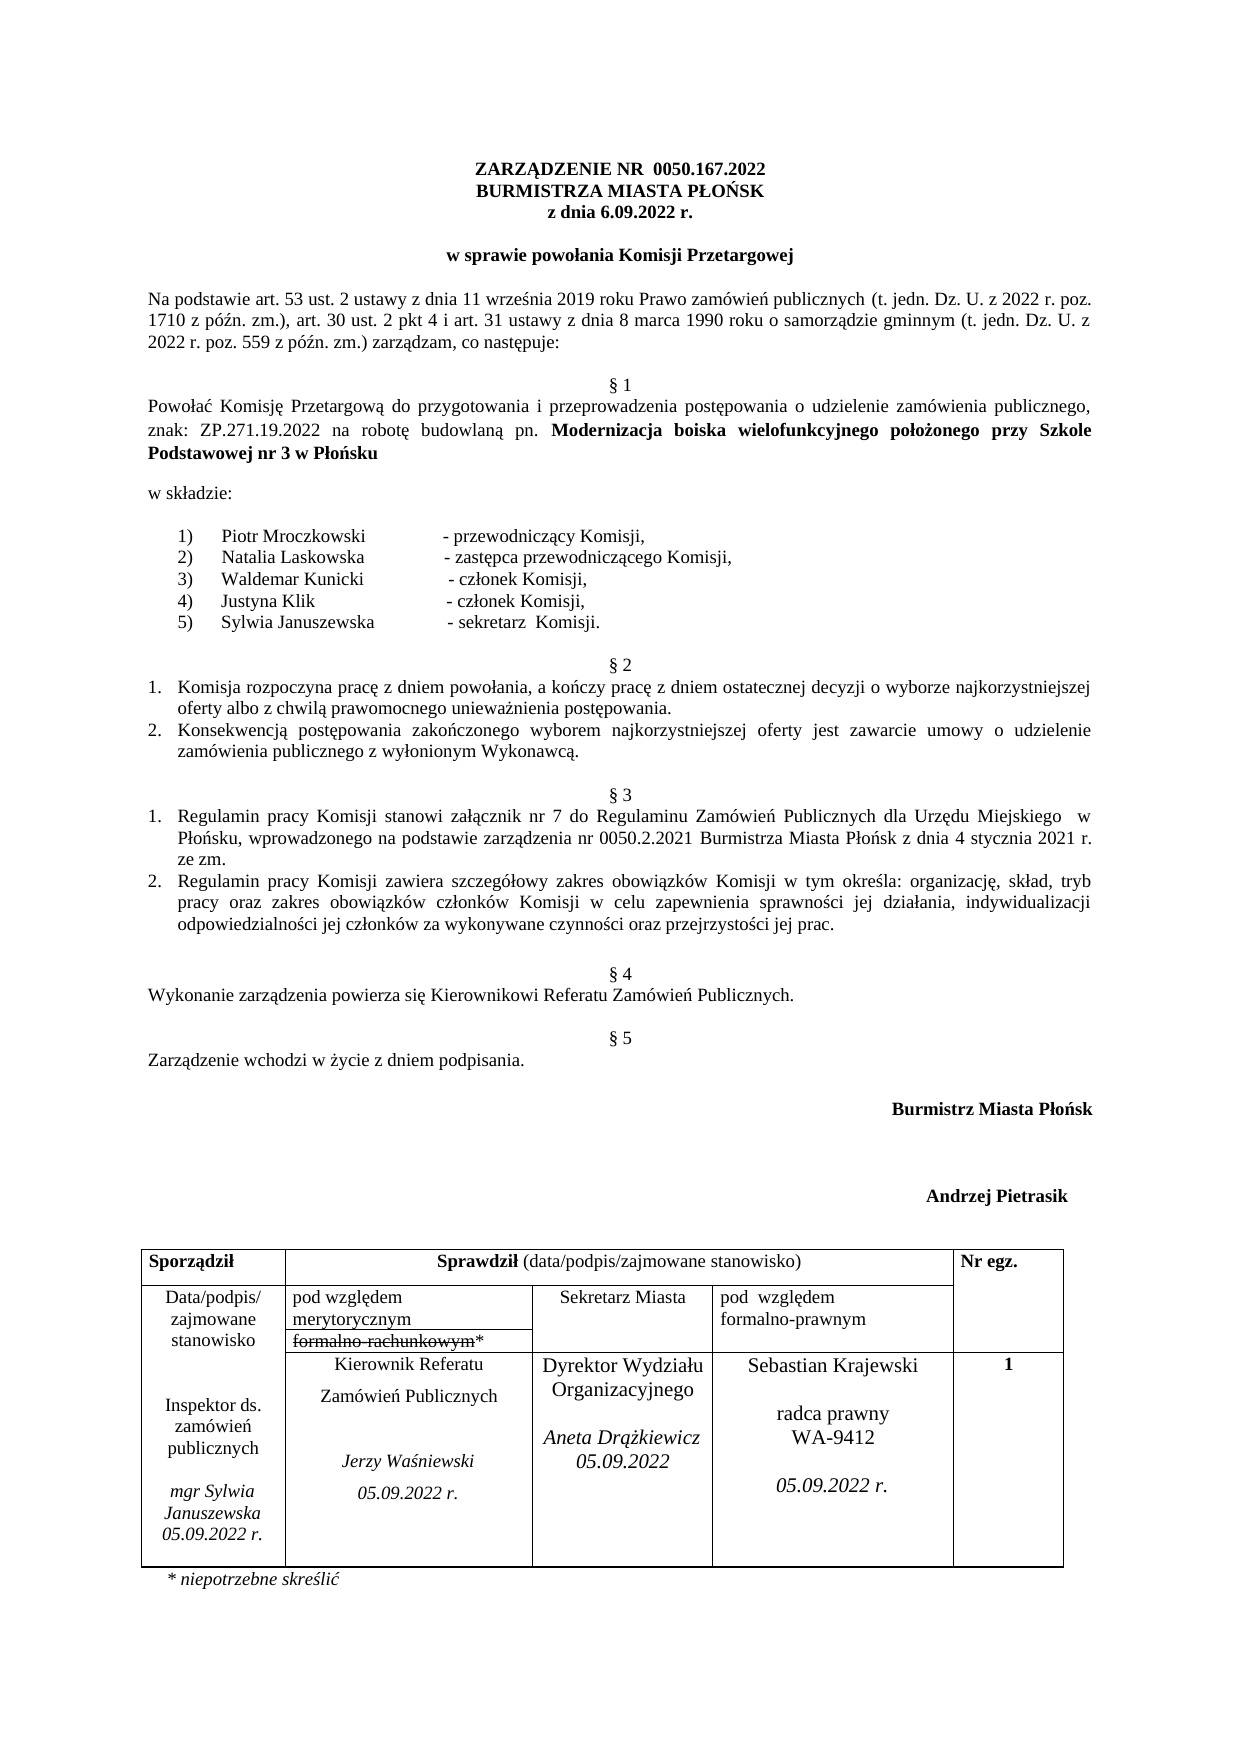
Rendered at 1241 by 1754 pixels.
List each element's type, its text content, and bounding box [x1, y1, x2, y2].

text w sprawie powołania Komisji Przetargowej [148, 244, 1092, 266]
list Konsekwencją postępowania zakończonego wyborem najkorzystniejszej oferty jest zawarcie umowy o udzielenie zamówienia publicznego z wyłonionym Wykonawcą. [148, 719, 1092, 762]
text Zarządzenie wchodzi w życie z dniem podpisania. [148, 1049, 1092, 1070]
text Burmistrz Miasta Płońsk [148, 1098, 1092, 1120]
text 4) Justyna Klik - członek Komisji, [177, 589, 1092, 611]
text 1) Piotr Mroczkowski - przewodniczący Komisji, [177, 525, 1092, 546]
text § 3 [148, 783, 1092, 805]
text z dnia 6.09.2022 r. [148, 201, 1092, 223]
text 2) Natalia Laskowska - zastępca przewodniczącego Komisji, [177, 546, 1092, 568]
text * niepotrzebne skreślić [148, 1567, 1092, 1589]
table_cell Dyrektor Wydziału Organizacyjnego Aneta Drążkiewicz 05.09.2022 [533, 1353, 712, 1566]
table_header Sporządził [142, 1250, 285, 1285]
table_cell Data/podpis/ zajmowane stanowisko Inspektor ds. zamówień publicznych mgr Sylwia Januszewska 05.09.2022 r. [142, 1286, 285, 1566]
table_cell pod względem merytorycznym [286, 1286, 532, 1329]
text § 4 [148, 962, 1092, 984]
table_cell Sebastian Krajewski radca prawny WA-9412 05.09.2022 r. [713, 1353, 953, 1566]
table_cell formalno-rachunkowym* [286, 1330, 532, 1352]
table_cell 1 [954, 1353, 1063, 1566]
text Wykonanie zarządzenia powierza się Kierownikowi Referatu Zamówień Publicznych. [148, 984, 1092, 1006]
text Na podstawie art. 53 ust. 2 ustawy z dnia 11 września 2019 roku Prawo zamówień publicznych (t. jedn. Dz. U. z 2022 r. poz. 1710 z późn. zm.), art. 30 ust. 2 pkt 4 i art. 31 ustawy z dnia 8 marca 1990 roku o samorządzie gminnym (t. jedn. Dz. U. z 2022 r. poz. 559 z późn. zm.) zarządzam, co następuje: [148, 287, 1092, 352]
list Regulamin pracy Komisji zawiera szczegółowy zakres obowiązków Komisji w tym określa: organizację, skład, tryb pracy oraz zakres obowiązków członków Komisji w celu zapewnienia sprawności jej działania, indywidualizacji odpowiedzialności jej członków za wykonywane czynności oraz przejrzystości jej prac. [148, 870, 1092, 934]
text ZARZĄDZENIE NR 0050.167.2022 [148, 158, 1092, 180]
text § 1 [148, 374, 1092, 395]
text Andrzej Pietrasik [148, 1184, 1092, 1206]
text w składzie: [148, 482, 1092, 503]
text Powołać Komisję Przetargową do przygotowania i przeprowadzenia postępowania o udzielenie zamówienia publicznego, znak: ZP.271.19.2022 na robotę budowlaną pn. Modernizacja boiska wielofunkcyjnego położonego przy Szkole Podstawowej nr 3 w Płońsku [148, 395, 1092, 463]
text BURMISTRZA MIASTA PŁOŃSK [148, 180, 1092, 201]
list Regulamin pracy Komisji stanowi załącznik nr 7 do Regulaminu Zamówień Publicznych dla Urzędu Miejskiego w Płońsku, wprowadzonego na podstawie zarządzenia nr 0050.2.2021 Burmistrza Miasta Płońsk z dnia 4 stycznia 2021 r. ze zm. [148, 805, 1092, 870]
table_cell pod względem formalno-prawnym [713, 1286, 953, 1352]
list Komisja rozpoczyna pracę z dniem powołania, a kończy pracę z dniem ostatecznej decyzji o wyborze najkorzystniejszej oferty albo z chwilą prawomocnego unieważnienia postępowania. [148, 676, 1092, 719]
table_header Nr egz. [954, 1250, 1063, 1352]
table_cell Kierownik Referatu Zamówień Publicznych Jerzy Waśniewski 05.09.2022 r. [286, 1353, 532, 1566]
text § 2 [148, 654, 1092, 676]
table_header Sprawdził (data/podpis/zajmowane stanowisko) [286, 1250, 953, 1285]
table_cell Sekretarz Miasta [533, 1286, 712, 1352]
text § 5 [148, 1027, 1092, 1049]
text 3) Waldemar Kunicki - członek Komisji, [177, 568, 1092, 589]
text 5) Sylwia Januszewska - sekretarz Komisji. [177, 611, 1092, 633]
